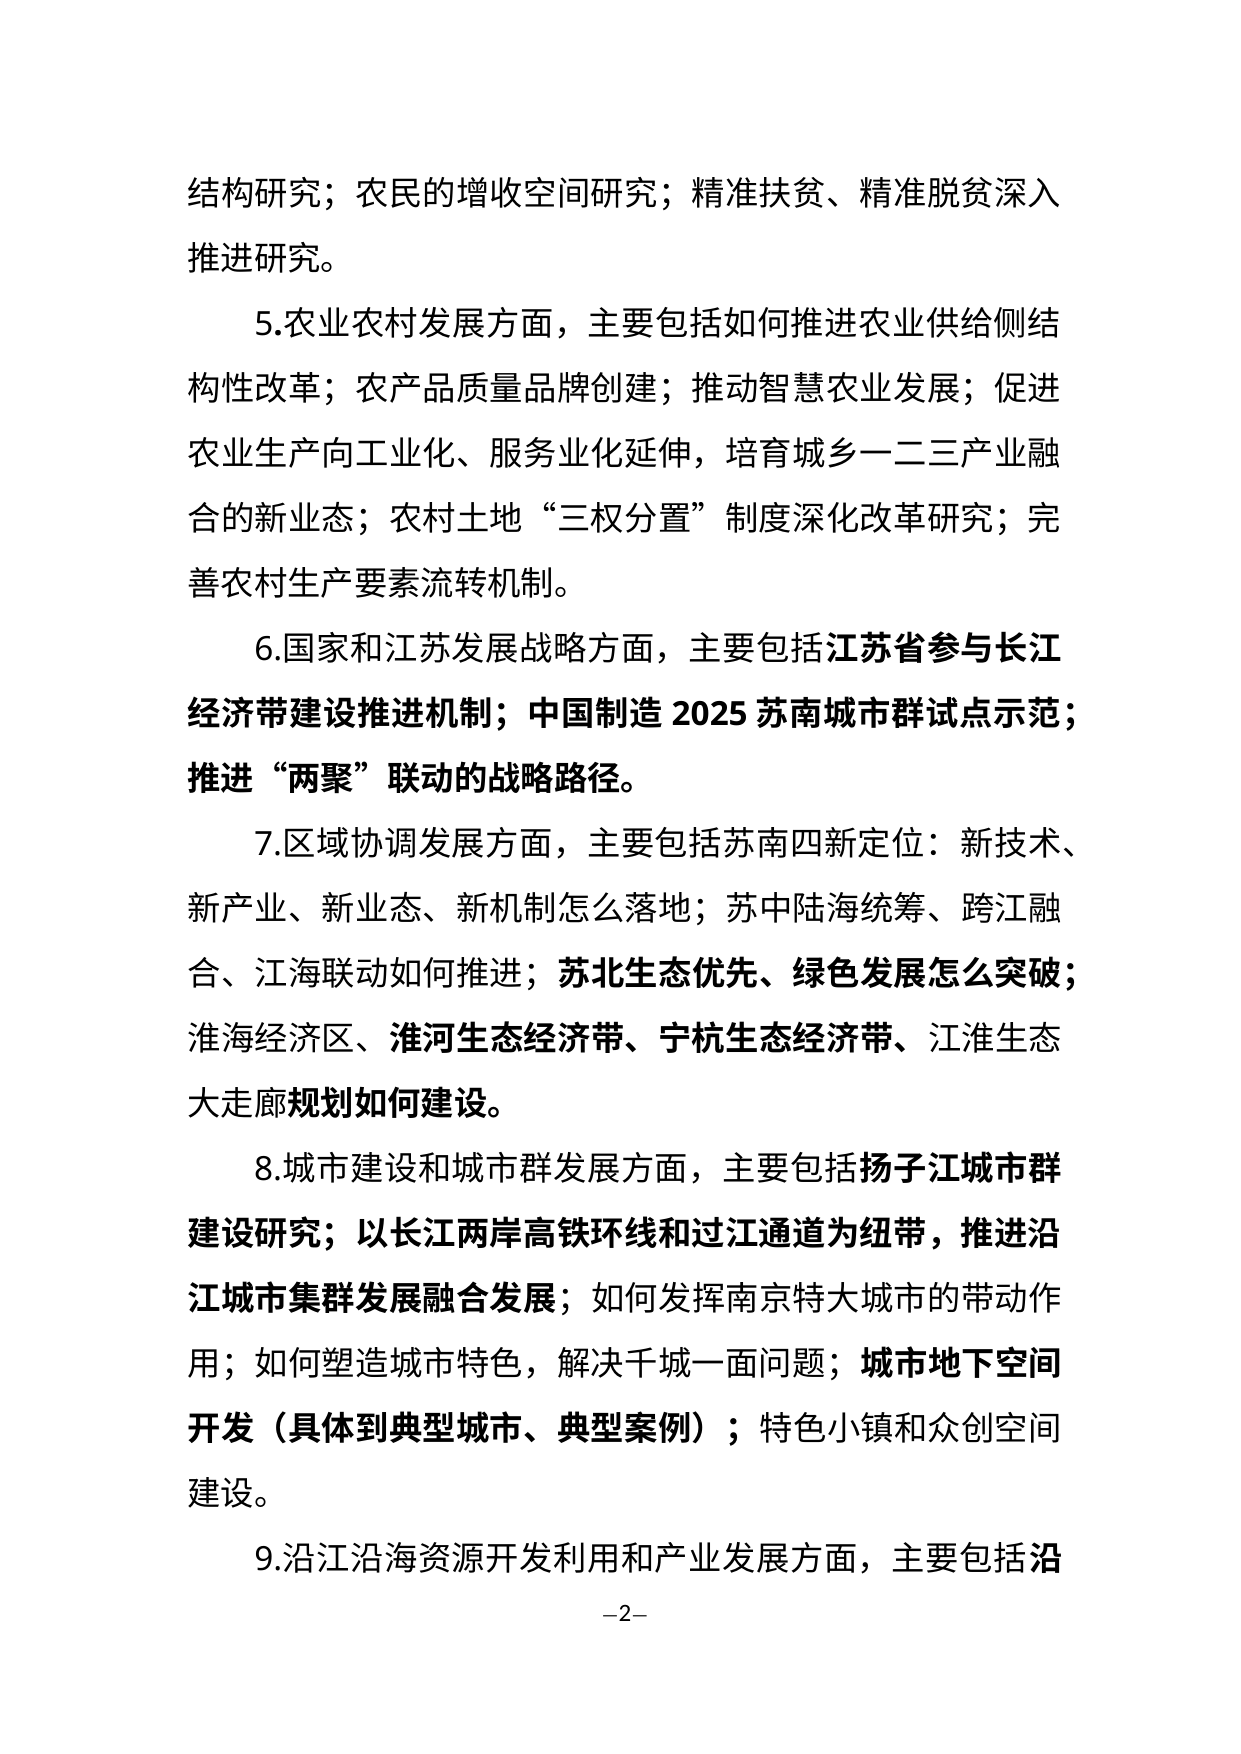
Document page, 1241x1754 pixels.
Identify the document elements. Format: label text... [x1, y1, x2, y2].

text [187, 1523, 1062, 1588]
text 6.国家和江苏发展战略方面，主要包括江苏省参与长江经济带建设推进机制；中国制造2025苏南城市群试点示范；推进“两聚”联动的战略路径。 [187, 613, 1062, 808]
text 8.城市建设和城市群发展方面，主要包括扬子江城市群建设研究；以长江两岸高铁环线和过江通道为纽带，推进沿江城市集群发展融合发展；如何发挥南京特大城市的带动作用；如何塑造城市特色，解决千城一面问题；城市地下空间开发（具体到典型城市、典型案例）；特色小镇和众创空间建设。 [187, 1133, 1062, 1523]
text 7.区域协调发展方面，主要包括苏南四新定位：新技术、新产业、新业态、新机制怎么落地；苏中陆海统筹、跨江融合、江海联动如何推进；苏北生态优先、绿色发展怎么突破；淮海经济区、淮河生态经济带、宁杭生态经济带、江淮生态大走廊规划如何建设。 [187, 808, 1062, 1133]
text 5.农业农村发展方面，主要包括如何推进农业供给侧结构性改革；农产品质量品牌创建；推动智慧农业发展；促进农业生产向工业化、服务业化延伸，培育城乡一二三产业融合的新业态；农村土地“三权分置”制度深化改革研究；完善农村生产要素流转机制。 [187, 288, 1062, 613]
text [187, 158, 1062, 288]
